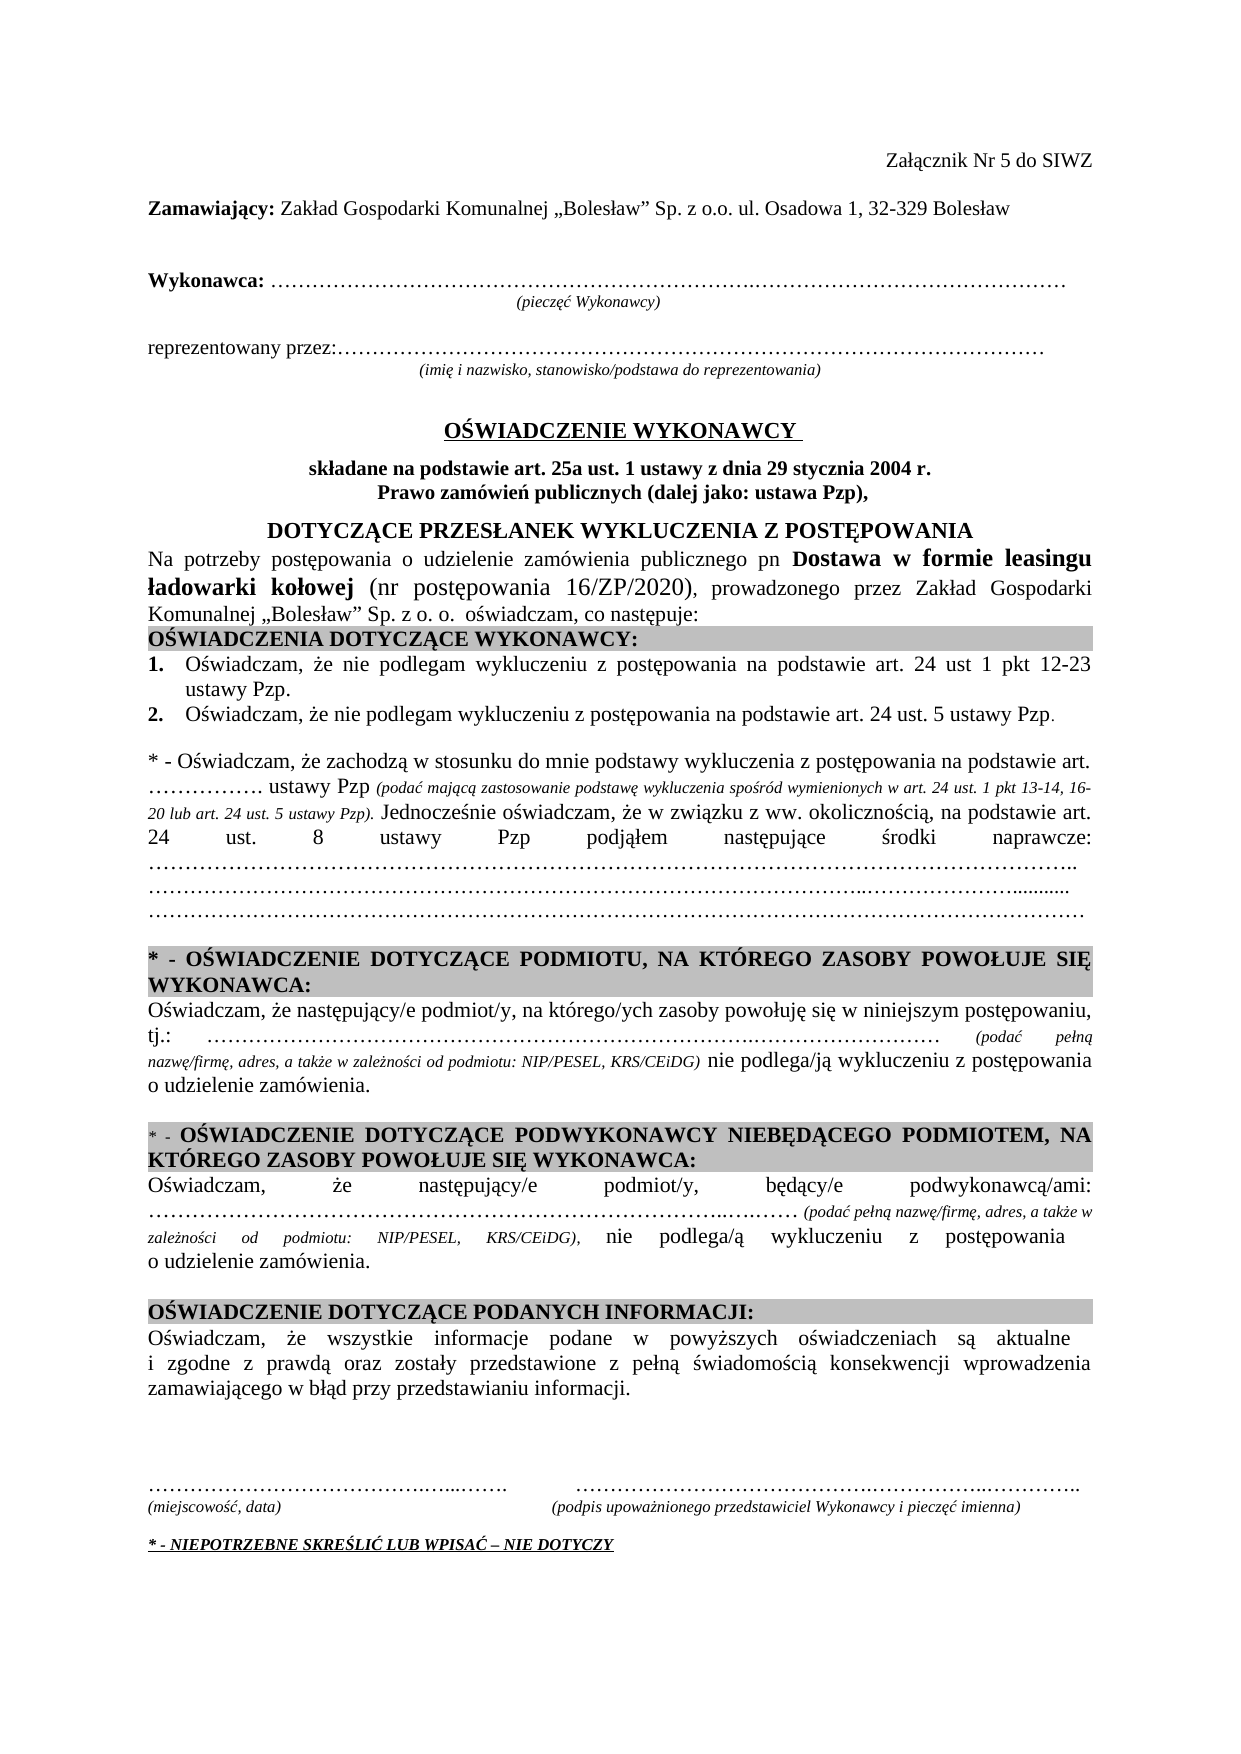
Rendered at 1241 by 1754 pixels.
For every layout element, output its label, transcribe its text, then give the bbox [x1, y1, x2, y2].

text OŚWIADCZENIE DOTYCZĄCE PODANYCH INFORMACJI: [148, 1299, 1093, 1324]
text * - NIEPOTRZEBNE SKREŚLIĆ LUB WPISAĆ – NIE DOTYCZY [148, 1535, 1093, 1554]
text (pieczęć Wykonawcy) [443, 292, 1093, 311]
text …………………………………………………………………………………………..…………………...........……………………………………………………………………………………………………………………… [148, 874, 1093, 922]
text Wykonawca: …………………………………………………………….……………………………………… [148, 268, 1093, 292]
text składane na podstawie art. 25a ust. 1 ustawy z dnia 29 stycznia 2004 r. [148, 456, 1093, 480]
text OŚWIADCZENIE WYKONAWCY [148, 417, 1093, 444]
text Na potrzeby postępowania o udzielenie zamówienia publicznego pn Dostawa w formie leasingu ładowarki kołowej (nr postępowania 16/ZP/2020), prowadzonego przez Zakład Gospodarki Komunalnej „Bolesław” Sp. z o. o. oświadczam, co następuje: [148, 543, 1093, 626]
text (miejscowość, data) (podpis upoważnionego przedstawiciel Wykonawcy i pieczęć imienna) [148, 1496, 1093, 1516]
text * - OŚWIADCZENIE DOTYCZĄCE PODMIOTU, NA KTÓREGO ZASOBY POWOŁUJE SIĘ WYKONAWCA: [148, 946, 1093, 997]
text Oświadczam, że wszystkie informacje podane w powyższych oświadczeniach są aktualne i zgodne z prawdą oraz zostały przedstawione z pełną świadomością konsekwencji wprowadzenia zamawiającego w błąd przy przedstawianiu informacji. [148, 1324, 1093, 1400]
text * - Oświadczam, że zachodzą w stosunku do mnie podstawy wykluczenia z postępowania na podstawie art. ……………. ustawy Pzp (podać mającą zastosowanie podstawę wykluczenia spośród wymienionych w art. 24 ust. 1 pkt 13-14, 16-20 lub art. 24 ust. 5 ustawy Pzp). Jednocześnie oświadczam, że w związku z ww. okolicznością, na podstawie art. 24 ust. 8 ustawy Pzp podjąłem następujące środki naprawcze: ……………………………………………………………………………………………………………….. [148, 748, 1093, 874]
text DOTYCZĄCE PRZESŁANEK WYKLUCZENIA Z POSTĘPOWANIA [148, 517, 1093, 543]
text Zamawiający: Zakład Gospodarki Komunalnej „Bolesław” Sp. z o.o. ul. Osadowa 1, 32-329 Bolesław [148, 196, 1093, 220]
text Oświadczam, że następujący/e podmiot/y, na którego/ych zasoby powołuję się w niniejszym postępowaniu, tj.: …………………………………………………………………….……………………… (podać pełną nazwę/firmę, adres, a także w zależności od podmiotu: NIP/PESEL, KRS/CEiDG) nie podlega/ją wykluczeniu z postępowania o udzielenie zamówienia. [148, 997, 1093, 1098]
text (imię i nazwisko, stanowisko/podstawa do reprezentowania) [148, 359, 1093, 378]
list Oświadczam, że nie podlegam wykluczeniu z postępowania na podstawie art. 24 ust 1 pkt 12-23 ustawy Pzp. [148, 651, 1093, 701]
text Załącznik Nr 5 do SIWZ [148, 148, 1093, 172]
list Oświadczam, że nie podlegam wykluczeniu z postępowania na podstawie art. 24 ust. 5 ustawy Pzp. [148, 701, 1093, 727]
text Oświadczam, że następujący/e podmiot/y, będący/e podwykonawcą/ami: ……………………………………………………………………..….…… (podać pełną nazwę/firmę, adres, a także w zależności od podmiotu: NIP/PESEL, KRS/CEiDG), nie podlega/ą wykluczeniu z postępowania o udzielenie zamówienia. [148, 1172, 1093, 1273]
text ………………………………….…...……. …………………………………….……………..………….. [148, 1472, 1093, 1496]
text reprezentowany przez:………………………………………………………………………………………… [148, 335, 1093, 359]
text OŚWIADCZENIA DOTYCZĄCE WYKONAWCY: [148, 626, 1093, 651]
text * - OŚWIADCZENIE DOTYCZĄCE PODWYKONAWCY NIEBĘDĄCEGO PODMIOTEM, NA KTÓREGO ZASOBY POWOŁUJE SIĘ WYKONAWCA: [148, 1122, 1093, 1172]
text Prawo zamówień publicznych (dalej jako: ustawa Pzp), [148, 480, 1093, 504]
